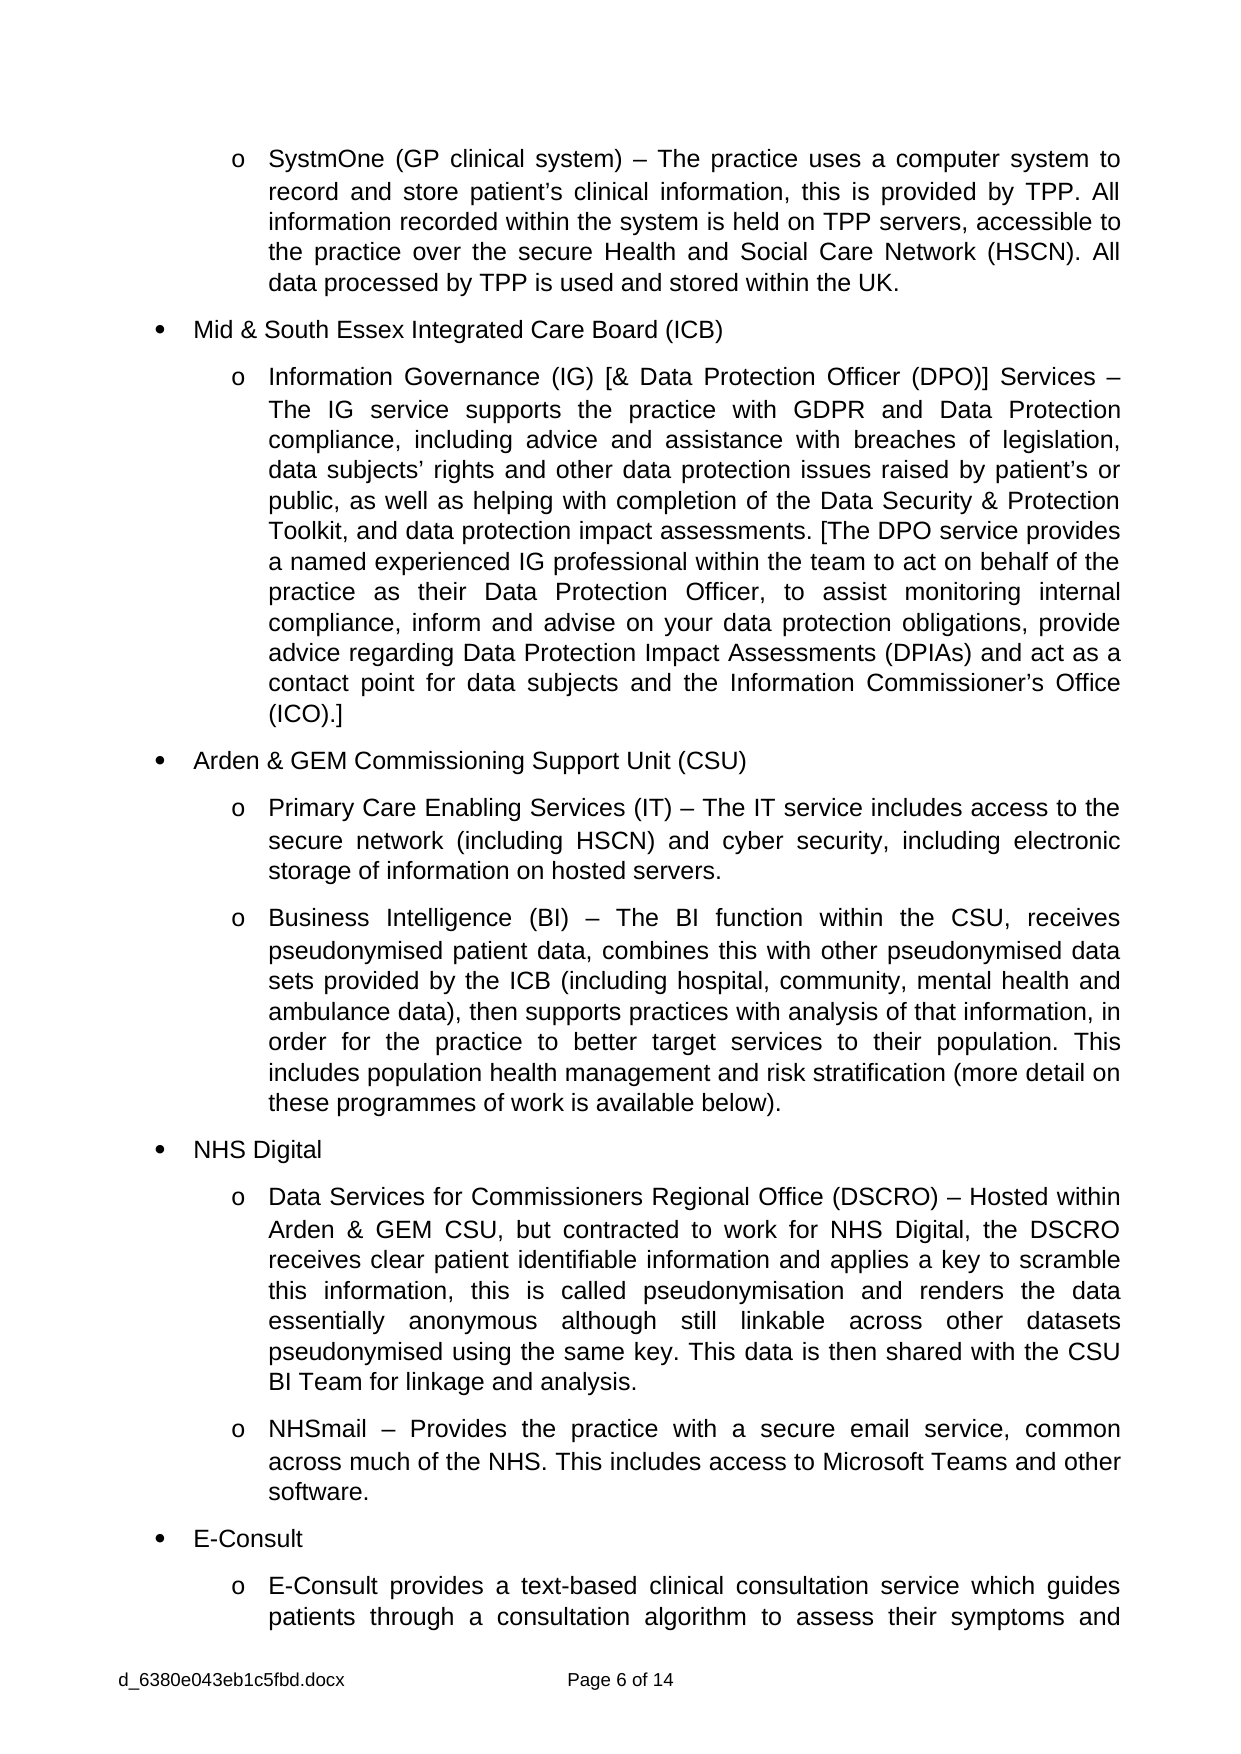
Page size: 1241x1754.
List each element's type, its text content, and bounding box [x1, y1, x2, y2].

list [231, 1571, 1122, 1631]
list NHSmail – Provides the practice with a secure email service, common across much of the NHS. This includes access to Microsoft Teams and other software. [231, 1414, 1122, 1506]
list Arden & GEM Commissioning Support Unit (CSU) [156, 746, 1122, 775]
list E-Consult [156, 1524, 1122, 1553]
list NHS Digital [156, 1135, 1122, 1164]
list Mid & South Essex Integrated Care Board (ICB) [156, 315, 1122, 344]
list Information Governance (IG) [& Data Protection Officer (DPO)] Services – The IG service supports the practice with GDPR and Data Protection compliance, including advice and assistance with breaches of legislation, data subjects’ rights and other data protection issues raised by patient’s or public, as well as helping with completion of the Data Security & Protection Toolkit, and data protection impact assessments. [The DPO service provides a named experienced IG professional within the team to act on behalf of the practice as their Data Protection Officer, to assist monitoring internal compliance, inform and advise on your data protection obligations, provide advice regarding Data Protection Impact Assessments (DPIAs) and act as a contact point for data subjects and the Information Commissioner’s Office (ICO).] [231, 362, 1122, 728]
list Primary Care Enabling Services (IT) – The IT service includes access to the secure network (including HSCN) and cyber security, including electronic storage of information on hosted servers. [231, 793, 1122, 885]
list Data Services for Commissioners Regional Office (DSCRO) – Hosted within Arden & GEM CSU, but contracted to work for NHS Digital, the DSCRO receives clear patient identifiable information and applies a key to scramble this information, this is called pseudonymisation and renders the data essentially anonymous although still linkable across other datasets pseudonymised using the same key. This data is then shared with the CSU BI Team for linkage and analysis. [231, 1182, 1122, 1396]
list SystmOne (GP clinical system) – The practice uses a computer system to record and store patient’s clinical information, this is provided by TPP. All information recorded within the system is held on TPP servers, accessible to the practice over the secure Health and Social Care Network (HSCN). All data processed by TPP is used and stored within the UK. [231, 144, 1122, 297]
list Business Intelligence (BI) – The BI function within the CSU, receives pseudonymised patient data, combines this with other pseudonymised data sets provided by the ICB (including hospital, community, mental health and ambulance data), then supports practices with analysis of that information, in order for the practice to better target services to their population. This includes population health management and risk stratification (more detail on these programmes of work is available below). [231, 903, 1122, 1117]
